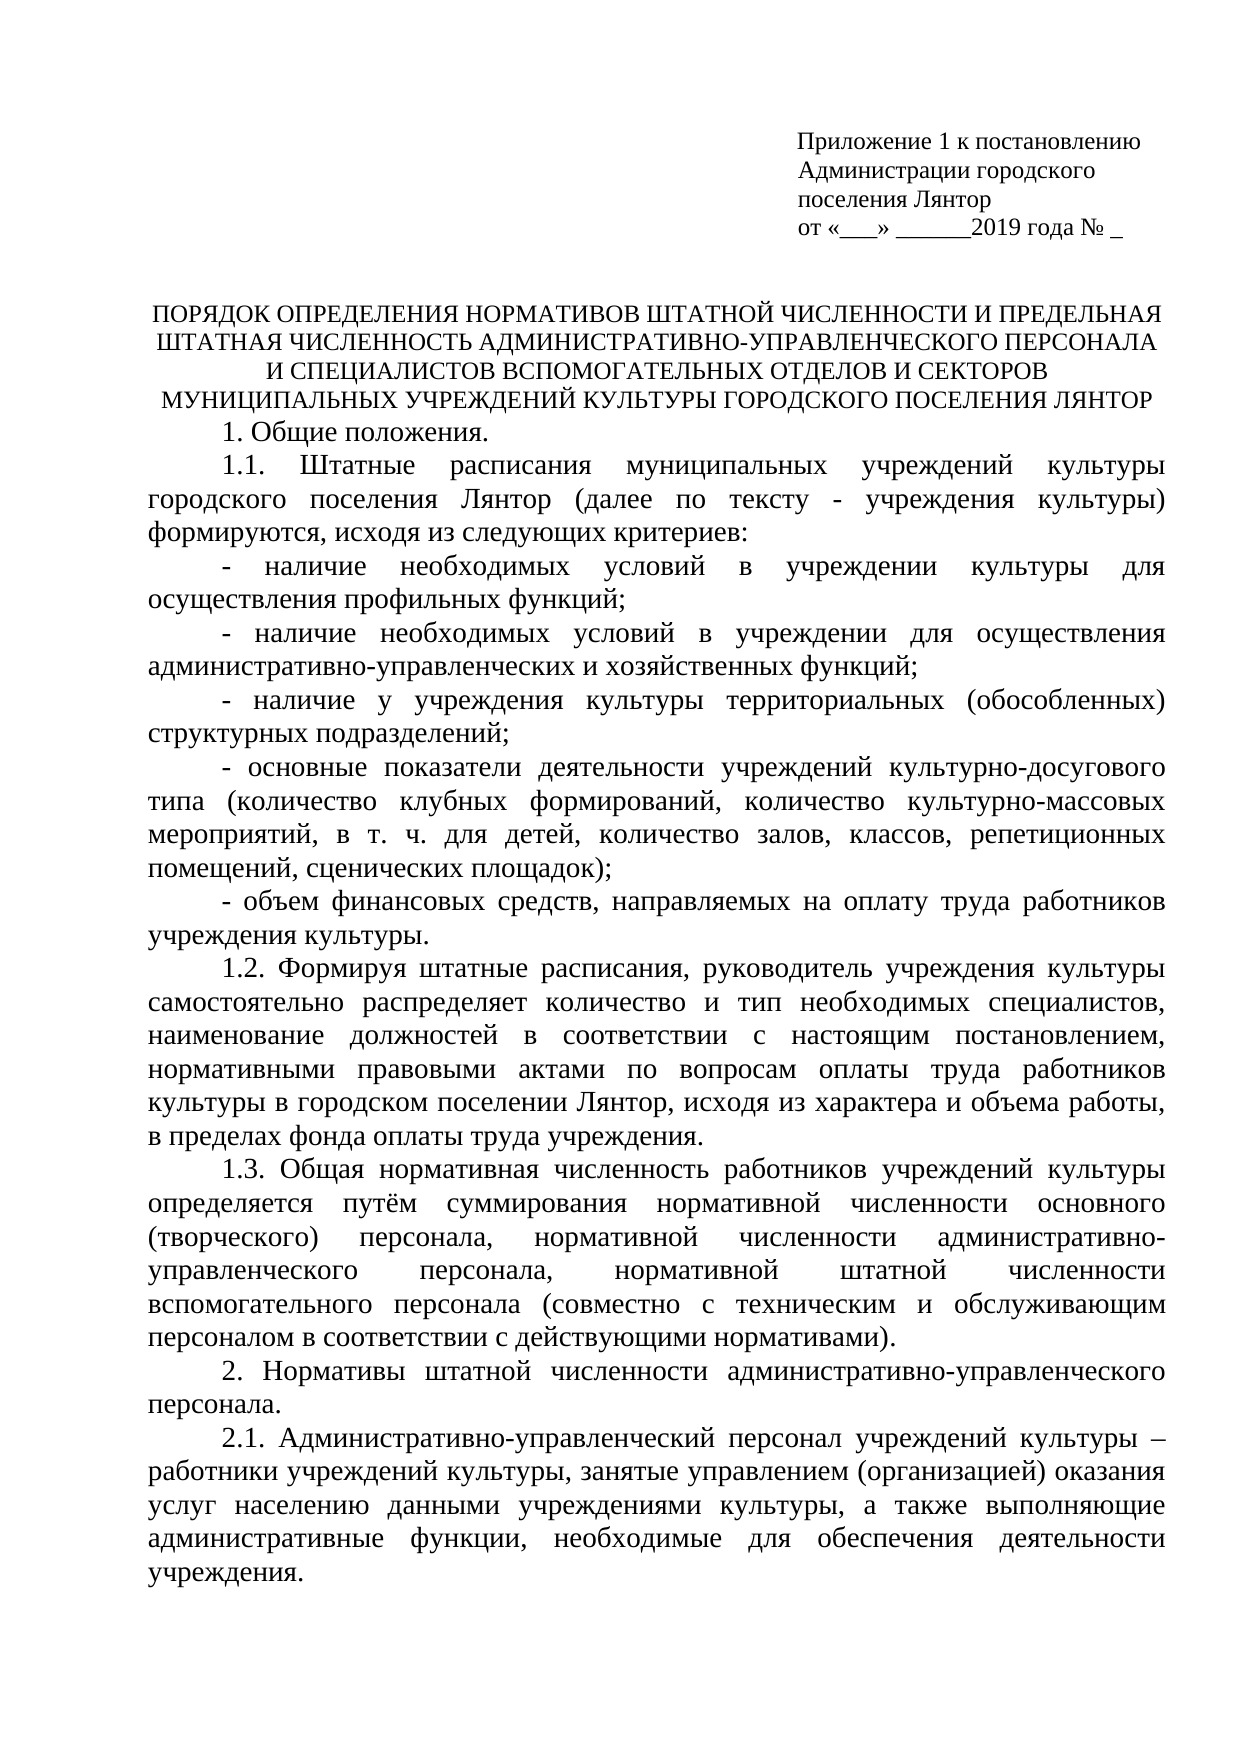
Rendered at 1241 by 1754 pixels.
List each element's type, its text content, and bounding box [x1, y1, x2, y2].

text - объем финансовых средств, направляемых на оплату труда работников учреждения культуры. [148, 883, 1166, 950]
text - наличие необходимых условий в учреждении культуры для осуществления профильных функций; [148, 548, 1166, 615]
text - наличие необходимых условий в учреждении для осуществления административно-управленческих и хозяйственных функций; [148, 615, 1166, 682]
text поселения Лянтор [148, 184, 1166, 212]
text 2. Нормативы штатной численности административно-управленческого персонала. [148, 1353, 1166, 1420]
text ПОРЯДОК ОПРЕДЕЛЕНИЯ НОРМАТИВОВ ШТАТНОЙ ЧИСЛЕННОСТИ И ПРЕДЕЛЬНАЯ ШТАТНАЯ ЧИСЛЕННОСТЬ АДМИНИСТРАТИВНО-УПРАВЛЕНЧЕСКОГО ПЕРСОНАЛА И СПЕЦИАЛИСТОВ ВСПОМОГАТЕЛЬНЫХ ОТДЕЛОВ И СЕКТОРОВ МУНИЦИПАЛЬНЫХ УЧРЕЖДЕНИЙ КУЛЬТУРЫ ГОРОДСКОГО ПОСЕЛЕНИЯ ЛЯНТОР [148, 299, 1166, 414]
text 1. Общие положения. [148, 414, 1166, 447]
text от «___» ______2019 года № _ [148, 212, 1166, 241]
text 1.1. Штатные расписания муниципальных учреждений культуры городского поселения Лянтор (далее по тексту - учреждения культуры) формируются, исходя из следующих критериев: [148, 447, 1166, 548]
text 1.2. Формируя штатные расписания, руководитель учреждения культуры самостоятельно распределяет количество и тип необходимых специалистов, наименование должностей в соответствии с настоящим постановлением, нормативными правовыми актами по вопросам оплаты труда работников культуры в городском поселении Лянтор, исходя из характера и объема работы, в пределах фонда оплаты труда учреждения. [148, 950, 1166, 1152]
text - основные показатели деятельности учреждений культурно-досугового типа (количество клубных формирований, количество культурно-массовых мероприятий, в т. ч. для детей, количество залов, классов, репетиционных помещений, сценических площадок); [148, 749, 1166, 883]
text 1.3. Общая нормативная численность работников учреждений культуры определяется путём суммирования нормативной численности основного (творческого) персонала, нормативной численности административно-управленческого персонала, нормативной штатной численности вспомогательного персонала (совместно с техническим и обслуживающим персоналом в соответствии с действующими нормативами). [148, 1152, 1166, 1353]
text - наличие у учреждения культуры территориальных (обособленных) структурных подразделений; [148, 682, 1166, 749]
text 2.1. Административно-управленческий персонал учреждений культуры – работники учреждений культуры, занятые управлением (организацией) оказания услуг населению данными учреждениями культуры, а также выполняющие административные функции, необходимые для обеспечения деятельности учреждения. [148, 1420, 1166, 1588]
text Приложение 1 к постановлению [148, 126, 1166, 155]
text Администрации городского [148, 155, 1166, 184]
